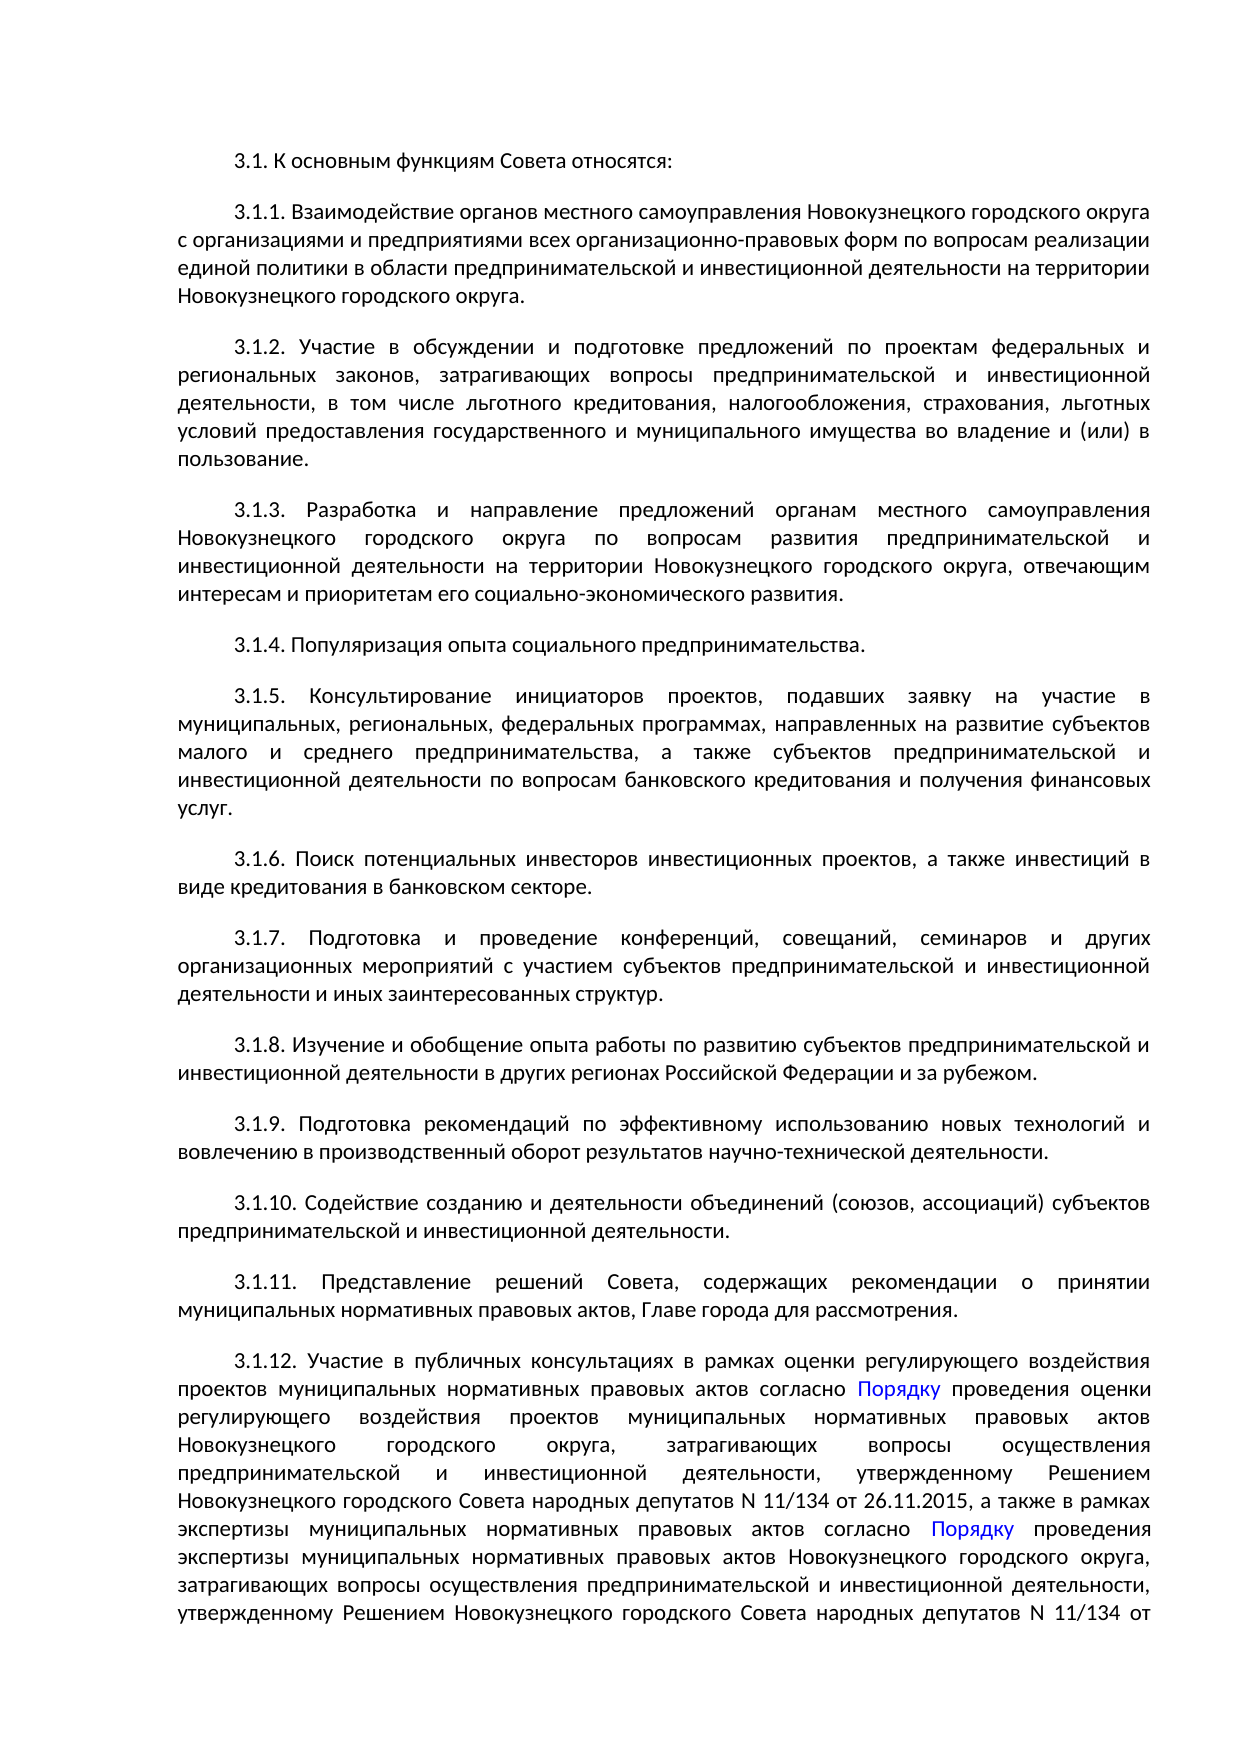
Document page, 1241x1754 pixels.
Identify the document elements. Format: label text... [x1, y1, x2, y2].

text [177, 1346, 1152, 1626]
text 3.1. К основным функциям Совета относятся: [177, 146, 1152, 174]
text 3.1.4. Популяризация опыта социального предпринимательства. [177, 630, 1152, 658]
text 3.1.7. Подготовка и проведение конференций, совещаний, семинаров и других организационных мероприятий с участием субъектов предпринимательской и инвестиционной деятельности и иных заинтересованных структур. [177, 923, 1152, 1007]
text 3.1.10. Содействие созданию и деятельности объединений (союзов, ассоциаций) субъектов предпринимательской и инвестиционной деятельности. [177, 1188, 1152, 1244]
text 3.1.1. Взаимодействие органов местного самоуправления Новокузнецкого городского округа с организациями и предприятиями всех организационно-правовых форм по вопросам реализации единой политики в области предпринимательской и инвестиционной деятельности на территории Новокузнецкого городского округа. [177, 197, 1152, 309]
text 3.1.8. Изучение и обобщение опыта работы по развитию субъектов предпринимательской и инвестиционной деятельности в других регионах Российской Федерации и за рубежом. [177, 1030, 1152, 1086]
text 3.1.9. Подготовка рекомендаций по эффективному использованию новых технологий и вовлечению в производственный оборот результатов научно-технической деятельности. [177, 1109, 1152, 1165]
text 3.1.11. Представление решений Совета, содержащих рекомендации о принятии муниципальных нормативных правовых актов, Главе города для рассмотрения. [177, 1267, 1152, 1323]
text 3.1.3. Разработка и направление предложений органам местного самоуправления Новокузнецкого городского округа по вопросам развития предпринимательской и инвестиционной деятельности на территории Новокузнецкого городского округа, отвечающим интересам и приоритетам его социально-экономического развития. [177, 495, 1152, 607]
text 3.1.6. Поиск потенциальных инвесторов инвестиционных проектов, а также инвестиций в виде кредитования в банковском секторе. [177, 844, 1152, 900]
text 3.1.5. Консультирование инициаторов проектов, подавших заявку на участие в муниципальных, региональных, федеральных программах, направленных на развитие субъектов малого и среднего предпринимательства, а также субъектов предпринимательской и инвестиционной деятельности по вопросам банковского кредитования и получения финансовых услуг. [177, 681, 1152, 821]
text 3.1.2. Участие в обсуждении и подготовке предложений по проектам федеральных и региональных законов, затрагивающих вопросы предпринимательской и инвестиционной деятельности, в том числе льготного кредитования, налогообложения, страхования, льготных условий предоставления государственного и муниципального имущества во владение и (или) в пользование. [177, 332, 1152, 472]
